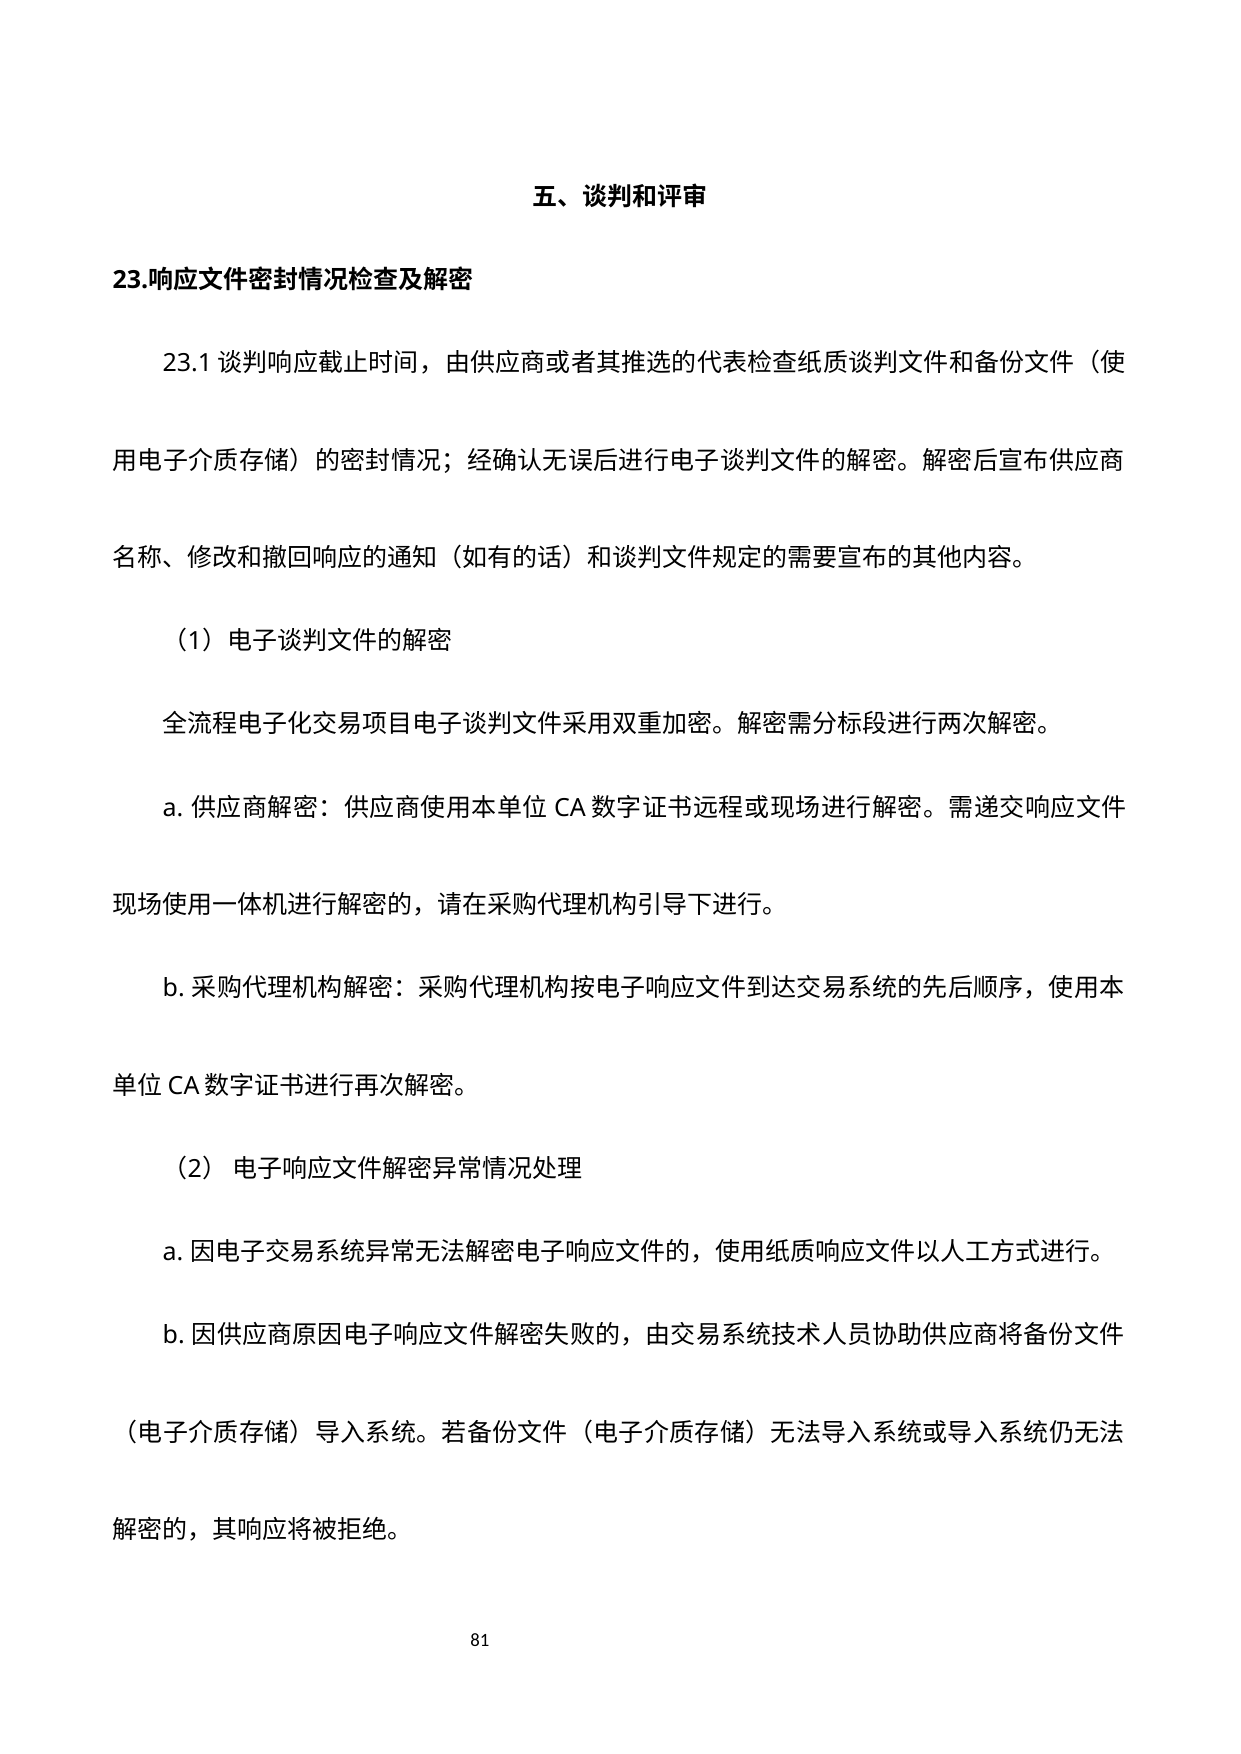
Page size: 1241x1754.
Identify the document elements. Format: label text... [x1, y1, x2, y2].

text b. 采购代理机构解密：采购代理机构按电子响应文件到达交易系统的先后顺序，使用本单位CA数字证书进行再次解密。 [112, 953, 1128, 1116]
text 23.1谈判响应截止时间，由供应商或者其推选的代表检查纸质谈判文件和备份文件（使用电子介质存储）的密封情况；经确认无误后进行电子谈判文件的解密。解密后宣布供应商名称、修改和撤回响应的通知（如有的话）和谈判文件规定的需要宣布的其他内容。 [112, 328, 1128, 588]
text 23.响应文件密封情况检查及解密 [112, 245, 1128, 310]
text （1）电子谈判文件的解密 [112, 606, 1128, 671]
text b. 因供应商原因电子响应文件解密失败的，由交易系统技术人员协助供应商将备份文件（电子介质存储）导入系统。若备份文件（电子介质存储）无法导入系统或导入系统仍无法解密的，其响应将被拒绝。 [112, 1300, 1128, 1560]
text 五、谈判和评审 [112, 162, 1128, 227]
text （2） 电子响应文件解密异常情况处理 [112, 1134, 1128, 1199]
text a. 因电子交易系统异常无法解密电子响应文件的，使用纸质响应文件以人工方式进行。 [112, 1217, 1128, 1282]
text a. 供应商解密：供应商使用本单位CA数字证书远程或现场进行解密。需递交响应文件现场使用一体机进行解密的，请在采购代理机构引导下进行。 [112, 773, 1128, 935]
text 全流程电子化交易项目电子谈判文件采用双重加密。解密需分标段进行两次解密。 [112, 689, 1128, 754]
